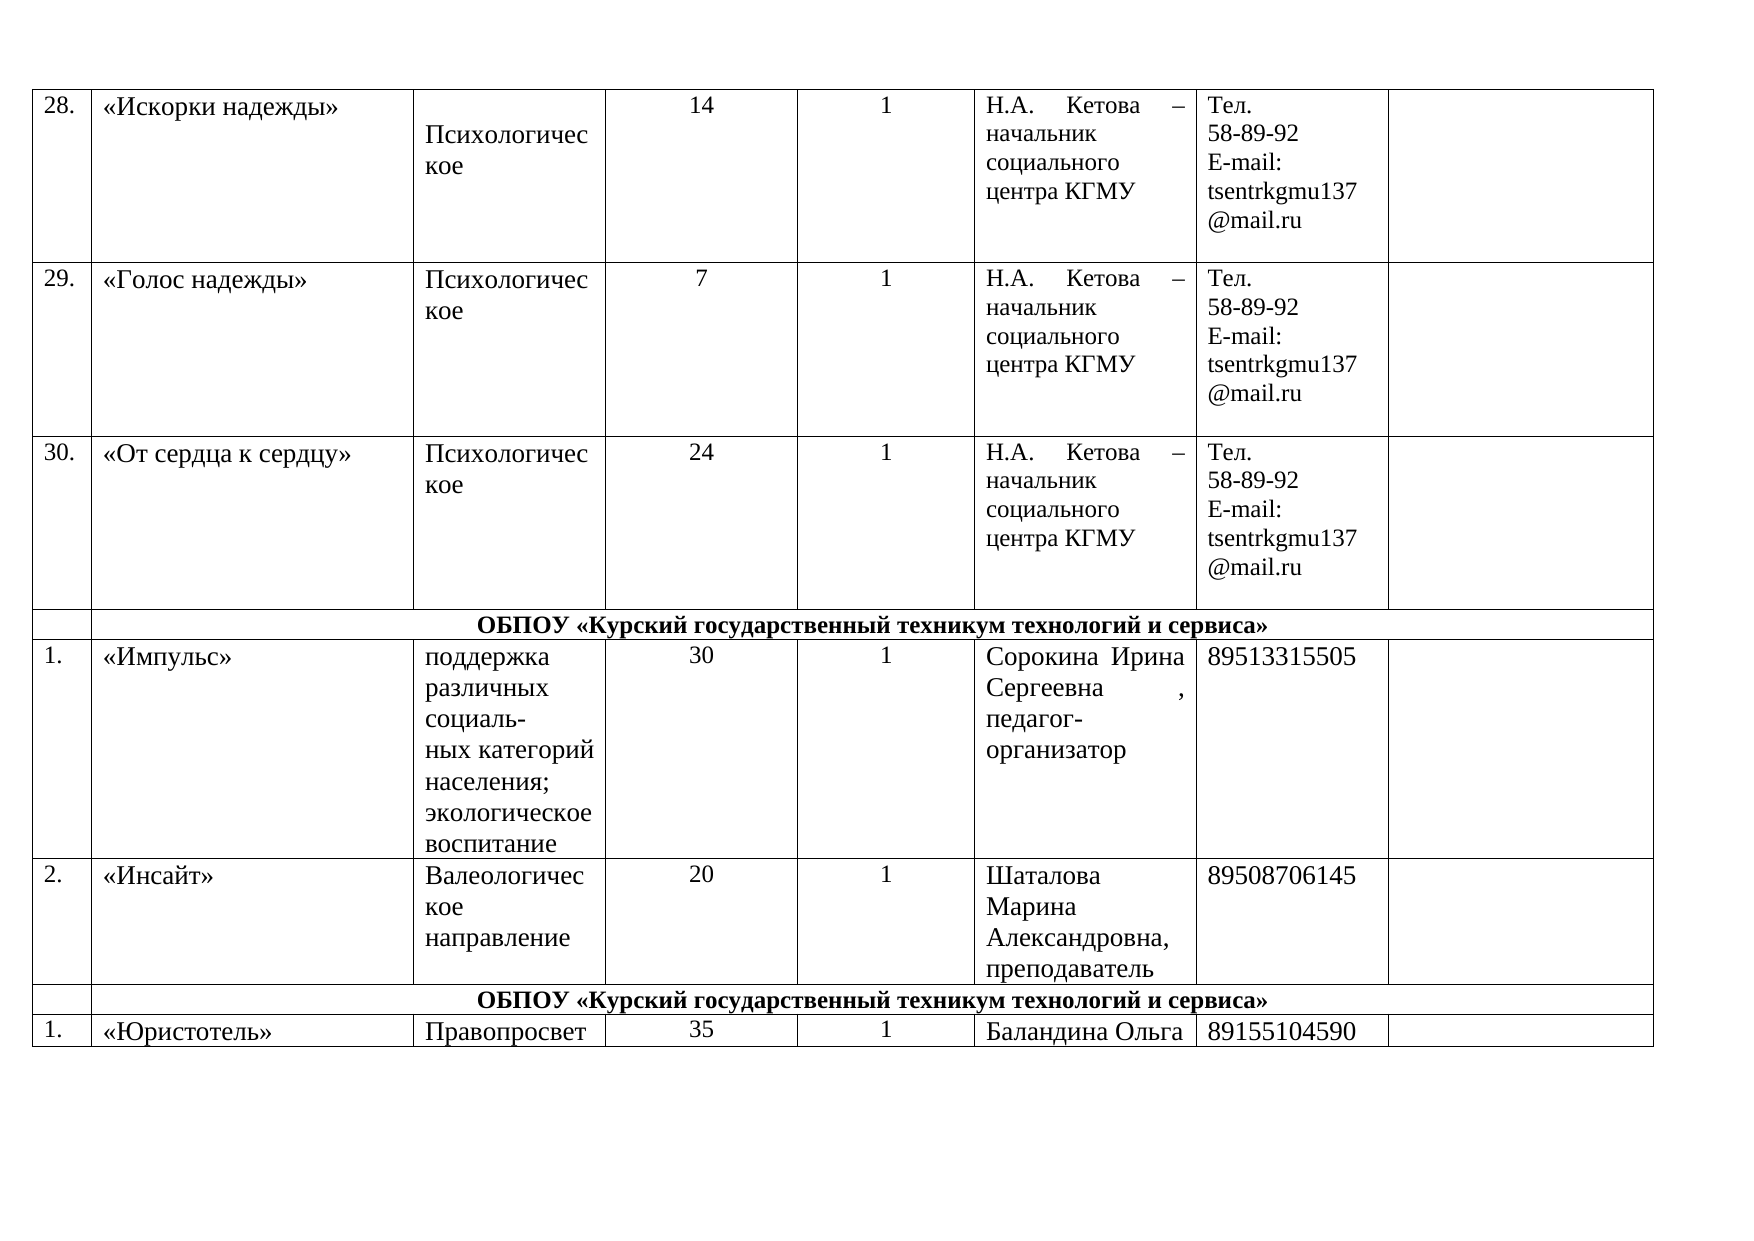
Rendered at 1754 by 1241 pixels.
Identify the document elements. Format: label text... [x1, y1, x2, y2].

table_cell 14 [606, 90, 797, 262]
table_cell 2. [33, 859, 91, 984]
table_cell 30. [33, 437, 91, 609]
table_cell «Юристотель» [92, 1015, 413, 1046]
table_cell Психологическое [414, 263, 605, 436]
table_cell [1389, 859, 1653, 984]
table_cell [33, 985, 91, 1013]
table_cell Валеологическое направление [414, 859, 605, 984]
table_cell 20 [606, 859, 797, 984]
table_cell Шаталова Марина Александровна, преподаватель [975, 859, 1196, 984]
table_cell 1 [798, 437, 974, 609]
table_cell [1389, 437, 1653, 609]
table_cell 1 [798, 859, 974, 984]
table_cell 1. [33, 1015, 91, 1046]
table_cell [975, 263, 1196, 436]
table_cell «Искорки надежды» [92, 90, 413, 262]
table_cell поддержка различных социаль- ных категорий населения; экологическое воспитание [414, 640, 605, 858]
table_cell 29. [33, 263, 91, 436]
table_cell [975, 90, 1196, 262]
table_cell ОБПОУ «Курский государственный техникум технологий и сервиса» [92, 985, 1653, 1013]
table_cell «Импульс» [92, 640, 413, 858]
table_cell Тел. 58-89-92 E-mail: tsentrkgmu137@mail.ru [1197, 437, 1388, 609]
table_cell [1389, 640, 1653, 858]
table_cell «Инсайт» [92, 859, 413, 984]
table_cell Н.А. Кетова –начальник социального центра КГМУ [975, 437, 1196, 609]
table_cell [975, 1015, 1196, 1046]
table_cell 1 [798, 90, 974, 262]
table_cell 7 [606, 263, 797, 436]
table_cell [33, 610, 91, 639]
table_cell 1. [33, 640, 91, 858]
table_cell 89155104590 [1197, 1015, 1388, 1046]
table_cell 89508706145 [1197, 859, 1388, 984]
table_cell 1 [798, 640, 974, 858]
table_cell «От сердца к сердцу» [92, 437, 413, 609]
table_cell [1389, 1015, 1653, 1046]
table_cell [414, 1015, 605, 1046]
table_cell ОБПОУ «Курский государственный техникум технологий и сервиса» [92, 610, 1653, 639]
table_cell [1389, 263, 1653, 436]
table_cell [1389, 90, 1653, 262]
table_cell «Голос надежды» [92, 263, 413, 436]
table_cell 1 [798, 1015, 974, 1046]
table_cell 89513315505 [1197, 640, 1388, 858]
table_cell 35 [606, 1015, 797, 1046]
table_cell 30 [606, 640, 797, 858]
table_cell Сорокина Ирина Сергеевна , педагог-организатор [975, 640, 1196, 858]
table_cell Психологическое [414, 90, 605, 262]
table_cell 28. [33, 90, 91, 262]
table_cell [1197, 90, 1388, 262]
table_cell Психологическое [414, 437, 605, 609]
table_cell 1 [798, 263, 974, 436]
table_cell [1197, 263, 1388, 436]
table_cell 24 [606, 437, 797, 609]
